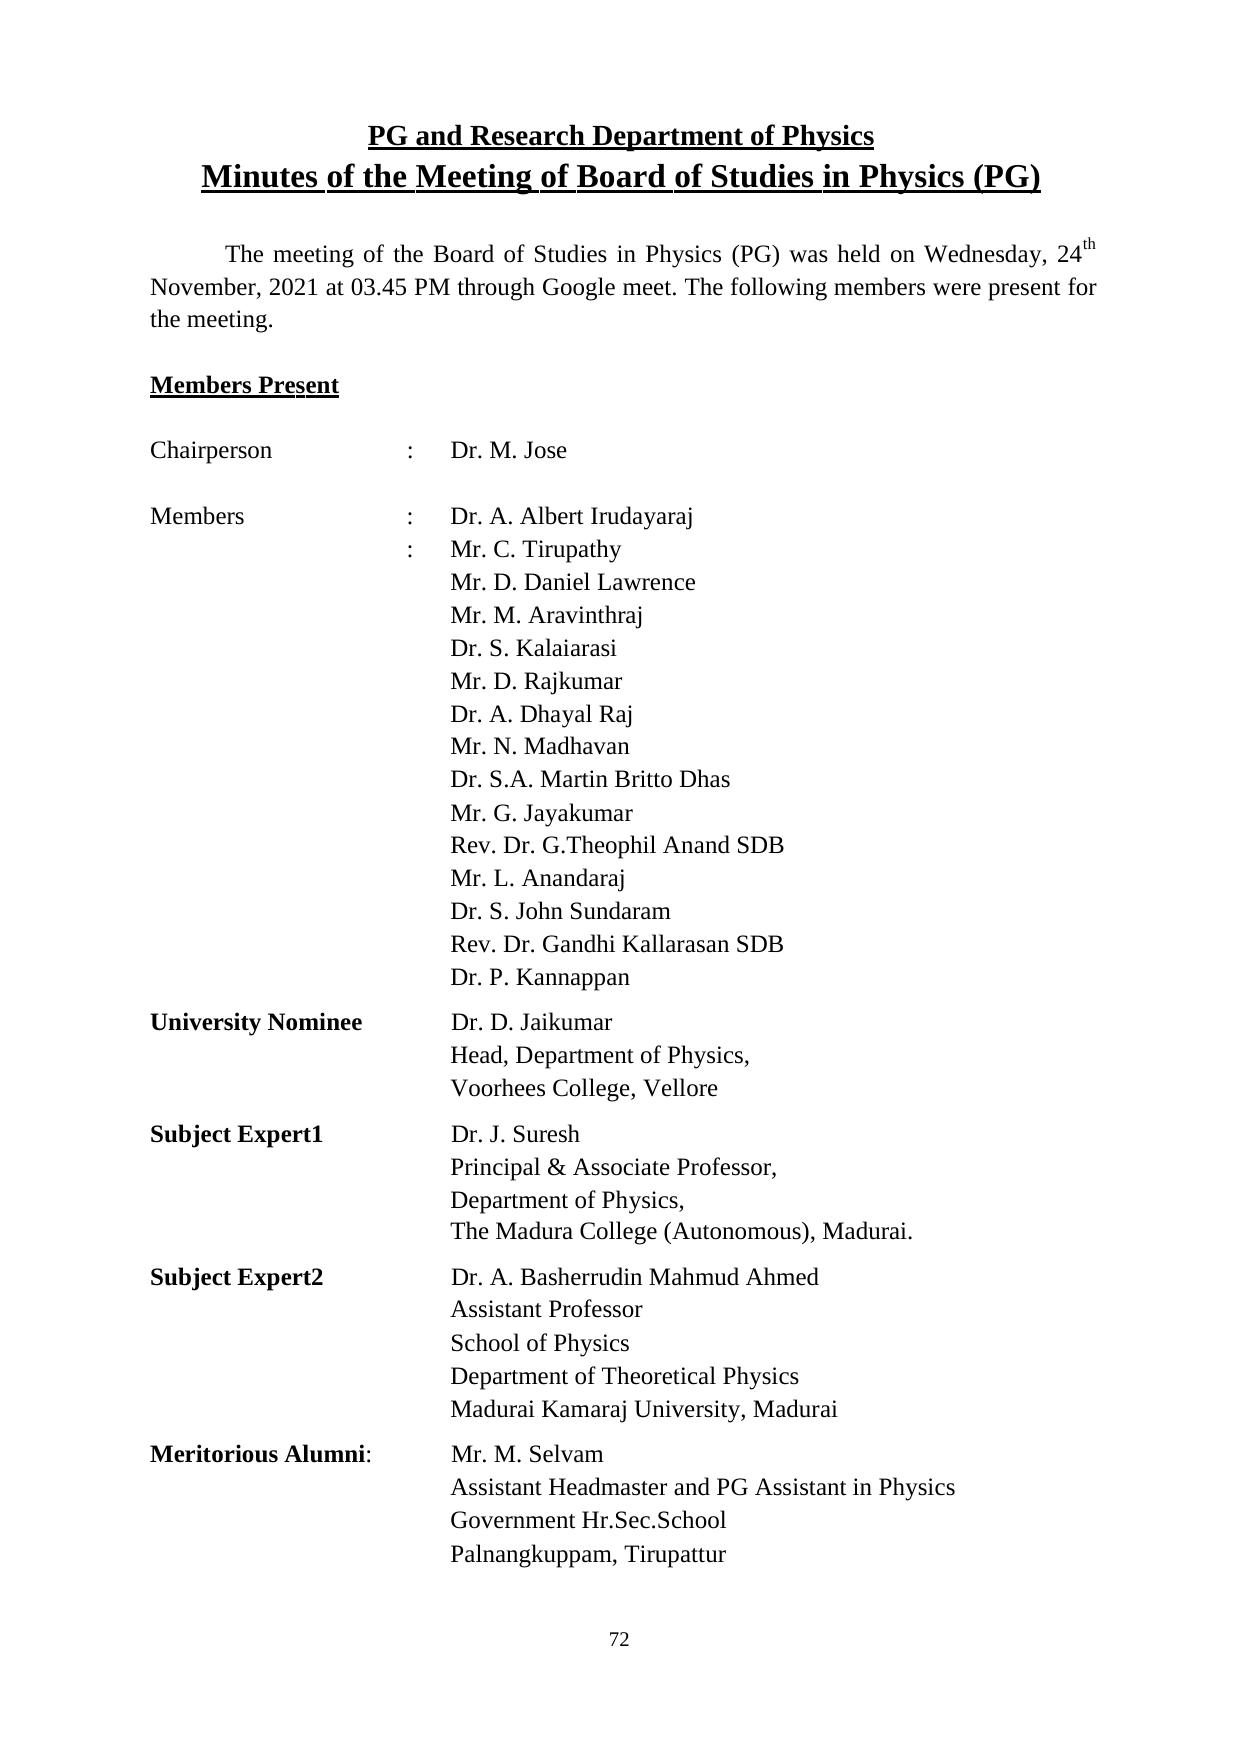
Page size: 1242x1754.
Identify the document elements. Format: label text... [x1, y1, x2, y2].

text Principal & Associate Professor, Department of Physics, [450, 1152, 782, 1213]
text Dr. S.A. Martin Britto Dhas [450, 764, 1104, 793]
text Rev. Dr. G.Theophil Anand SDB Mr. L. Anandaraj [450, 831, 790, 892]
text Meritorious Alumni: Mr. M. Selvam [150, 1439, 1104, 1468]
text Mr. D. Daniel Lawrence [450, 567, 1104, 596]
text Madurai Kamaraj University, Madurai [450, 1394, 1104, 1423]
text Subject Expert2 Dr. A. Basherrudin Mahmud Ahmed [150, 1262, 1104, 1290]
text The Madura College (Autonomous), Madurai. [450, 1218, 1104, 1245]
text Palnangkuppam, Tirupattur [450, 1539, 1104, 1567]
text The meeting of the Board of Studies in Physics (PG) was held on Wednesday, 24th November, 2021 at 03.45 PM through Google meet. The following members were present for the meeting. [150, 234, 1096, 333]
text Members Present [150, 371, 1104, 398]
text Department of Theoretical Physics [450, 1361, 1104, 1389]
text Subject Expert1 Dr. J. Suresh [150, 1119, 1104, 1147]
text Head, Department of Physics, Voorhees College, Vellore [450, 1041, 755, 1102]
text PG and Research Department of Physics [363, 118, 879, 151]
text School of Physics [450, 1328, 1104, 1357]
text Dr. S. John Sundaram [450, 896, 1104, 925]
text University Nominee Dr. D. Jaikumar [150, 1007, 1104, 1036]
text Government Hr.Sec.School [450, 1506, 1104, 1534]
text Rev. Dr. Gandhi Kallarasan SDB Dr. P. Kannappan [450, 929, 789, 991]
text Assistant Professor [450, 1294, 1104, 1323]
text Mr. M. Aravinthraj Dr. S. Kalaiarasi Mr. D. Rajkumar Dr. A. Dhayal Raj Mr. N. Madhavan [450, 601, 648, 760]
text Chairperson : Dr. M. Jose [150, 435, 1104, 464]
text Assistant Headmaster and PG Assistant in Physics [450, 1472, 1104, 1501]
text Minutes of the Meeting of Board of Studies in Physics (PG) [196, 156, 1045, 194]
text Mr. G. Jayakumar [450, 798, 1104, 826]
text Members : Dr. A. Albert Irudayaraj [150, 501, 1104, 530]
text : Mr. C. Tirupathy [406, 534, 1104, 563]
